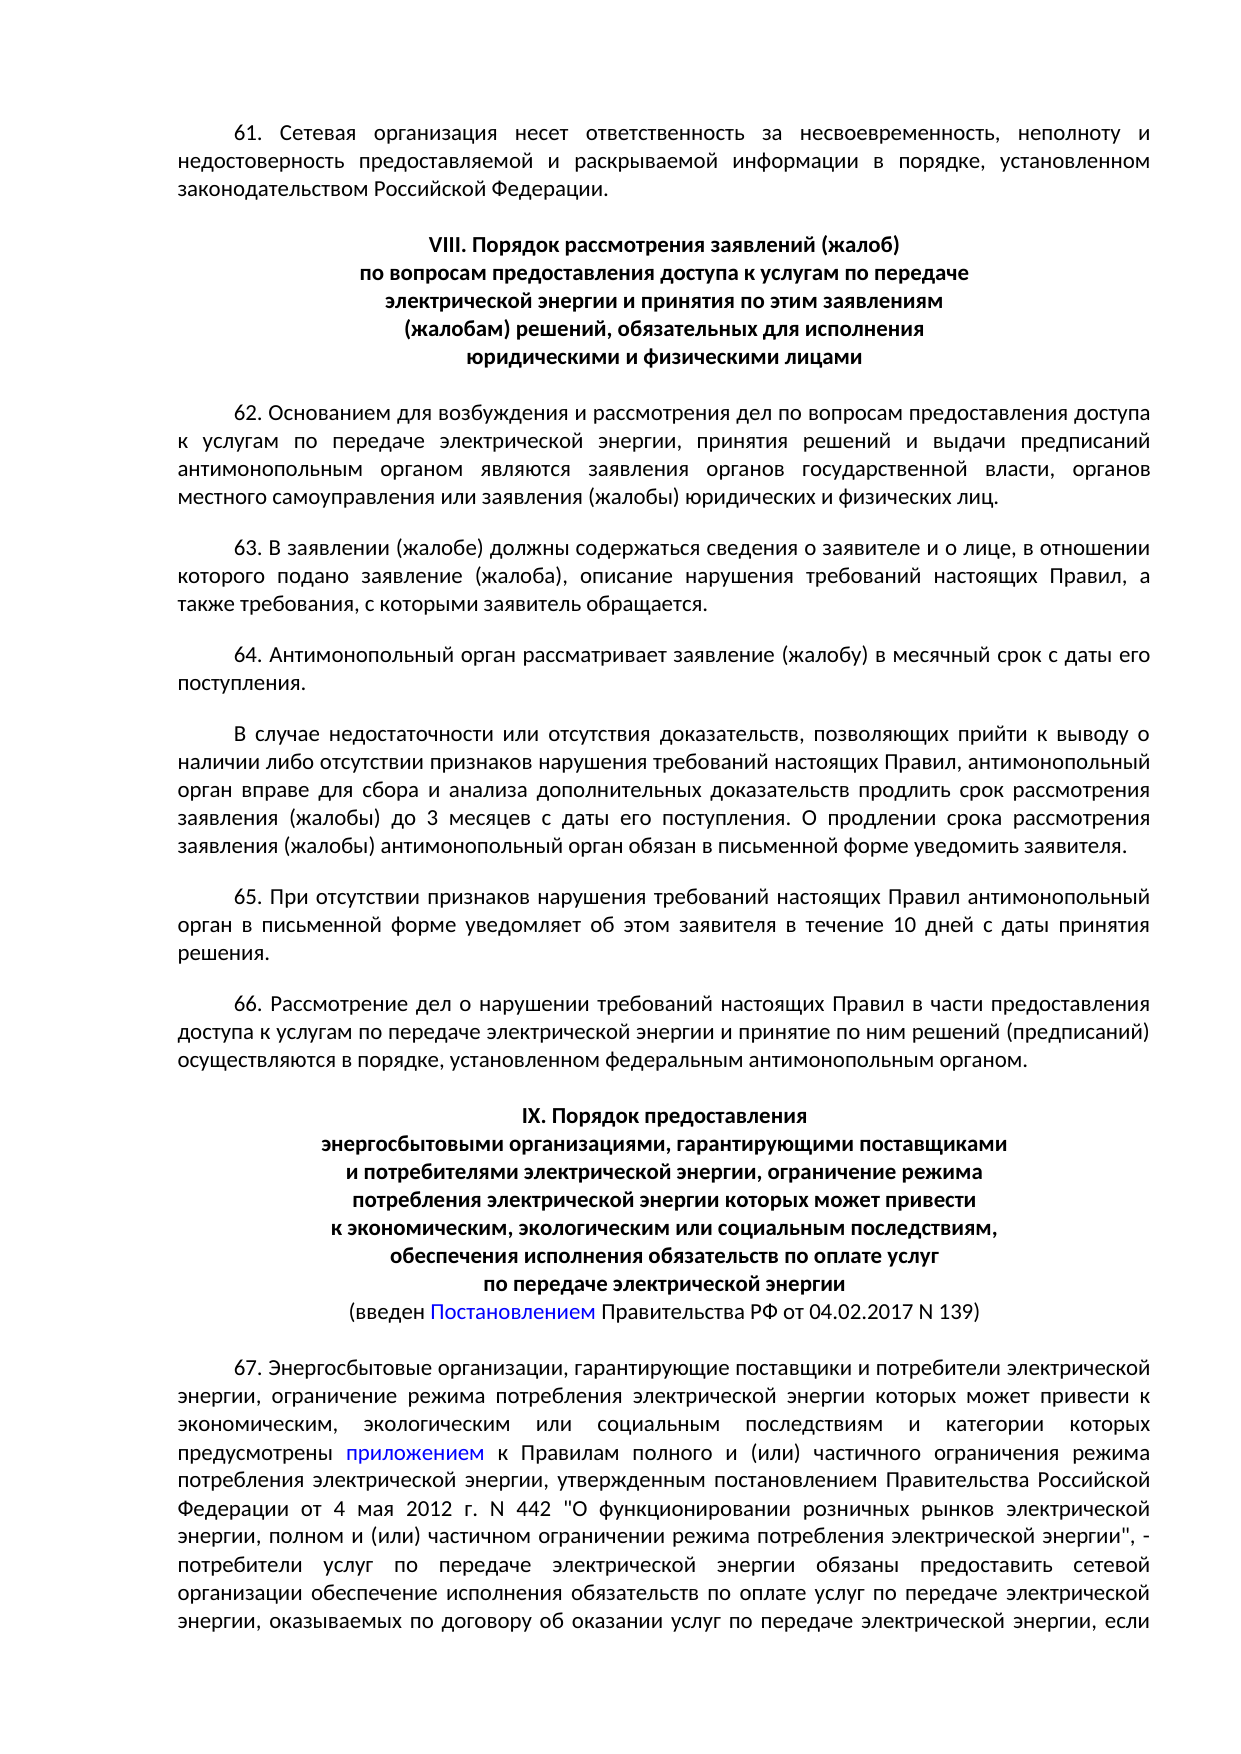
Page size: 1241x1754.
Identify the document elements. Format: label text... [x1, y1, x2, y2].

title IX. Порядок предоставления [177, 1101, 1152, 1129]
title по передаче электрической энергии [177, 1269, 1152, 1297]
text 66. Рассмотрение дел о нарушении требований настоящих Правил в части предоставления доступа к услугам по передаче электрической энергии и принятие по ним решений (предписаний) осуществляются в порядке, установленном федеральным антимонопольным органом. [177, 989, 1152, 1073]
title юридическими и физическими лицами [177, 342, 1152, 370]
text В случае недостаточности или отсутствия доказательств, позволяющих прийти к выводу о наличии либо отсутствии признаков нарушения требований настоящих Правил, антимонопольный орган вправе для сбора и анализа дополнительных доказательств продлить срок рассмотрения заявления (жалобы) до 3 месяцев с даты его поступления. О продлении срока рассмотрения заявления (жалобы) антимонопольный орган обязан в письменной форме уведомить заявителя. [177, 719, 1152, 859]
text 65. При отсутствии признаков нарушения требований настоящих Правил антимонопольный орган в письменной форме уведомляет об этом заявителя в течение 10 дней с даты принятия решения. [177, 882, 1152, 966]
title потребления электрической энергии которых может привести [177, 1185, 1152, 1213]
text 62. Основанием для возбуждения и рассмотрения дел по вопросам предоставления доступа к услугам по передаче электрической энергии, принятия решений и выдачи предписаний антимонопольным органом являются заявления органов государственной власти, органов местного самоуправления или заявления (жалобы) юридических и физических лиц. [177, 398, 1152, 510]
title и потребителями электрической энергии, ограничение режима [177, 1157, 1152, 1185]
text 61. Сетевая организация несет ответственность за несвоевременность, неполноту и недостоверность предоставляемой и раскрываемой информации в порядке, установленном законодательством Российской Федерации. [177, 118, 1152, 202]
title электрической энергии и принятия по этим заявлениям [177, 286, 1152, 314]
title по вопросам предоставления доступа к услугам по передаче [177, 258, 1152, 286]
title энергосбытовыми организациями, гарантирующими поставщиками [177, 1129, 1152, 1157]
title (жалобам) решений, обязательных для исполнения [177, 314, 1152, 342]
text (введен Постановлением Правительства РФ от 04.02.2017 N 139) [177, 1297, 1152, 1326]
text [177, 1353, 1152, 1634]
title обеспечения исполнения обязательств по оплате услуг [177, 1241, 1152, 1269]
text 64. Антимонопольный орган рассматривает заявление (жалобу) в месячный срок с даты его поступления. [177, 640, 1152, 696]
title к экономическим, экологическим или социальным последствиям, [177, 1213, 1152, 1241]
title VIII. Порядок рассмотрения заявлений (жалоб) [177, 230, 1152, 258]
text 63. В заявлении (жалобе) должны содержаться сведения о заявителе и о лице, в отношении которого подано заявление (жалоба), описание нарушения требований настоящих Правил, а также требования, с которыми заявитель обращается. [177, 533, 1152, 617]
